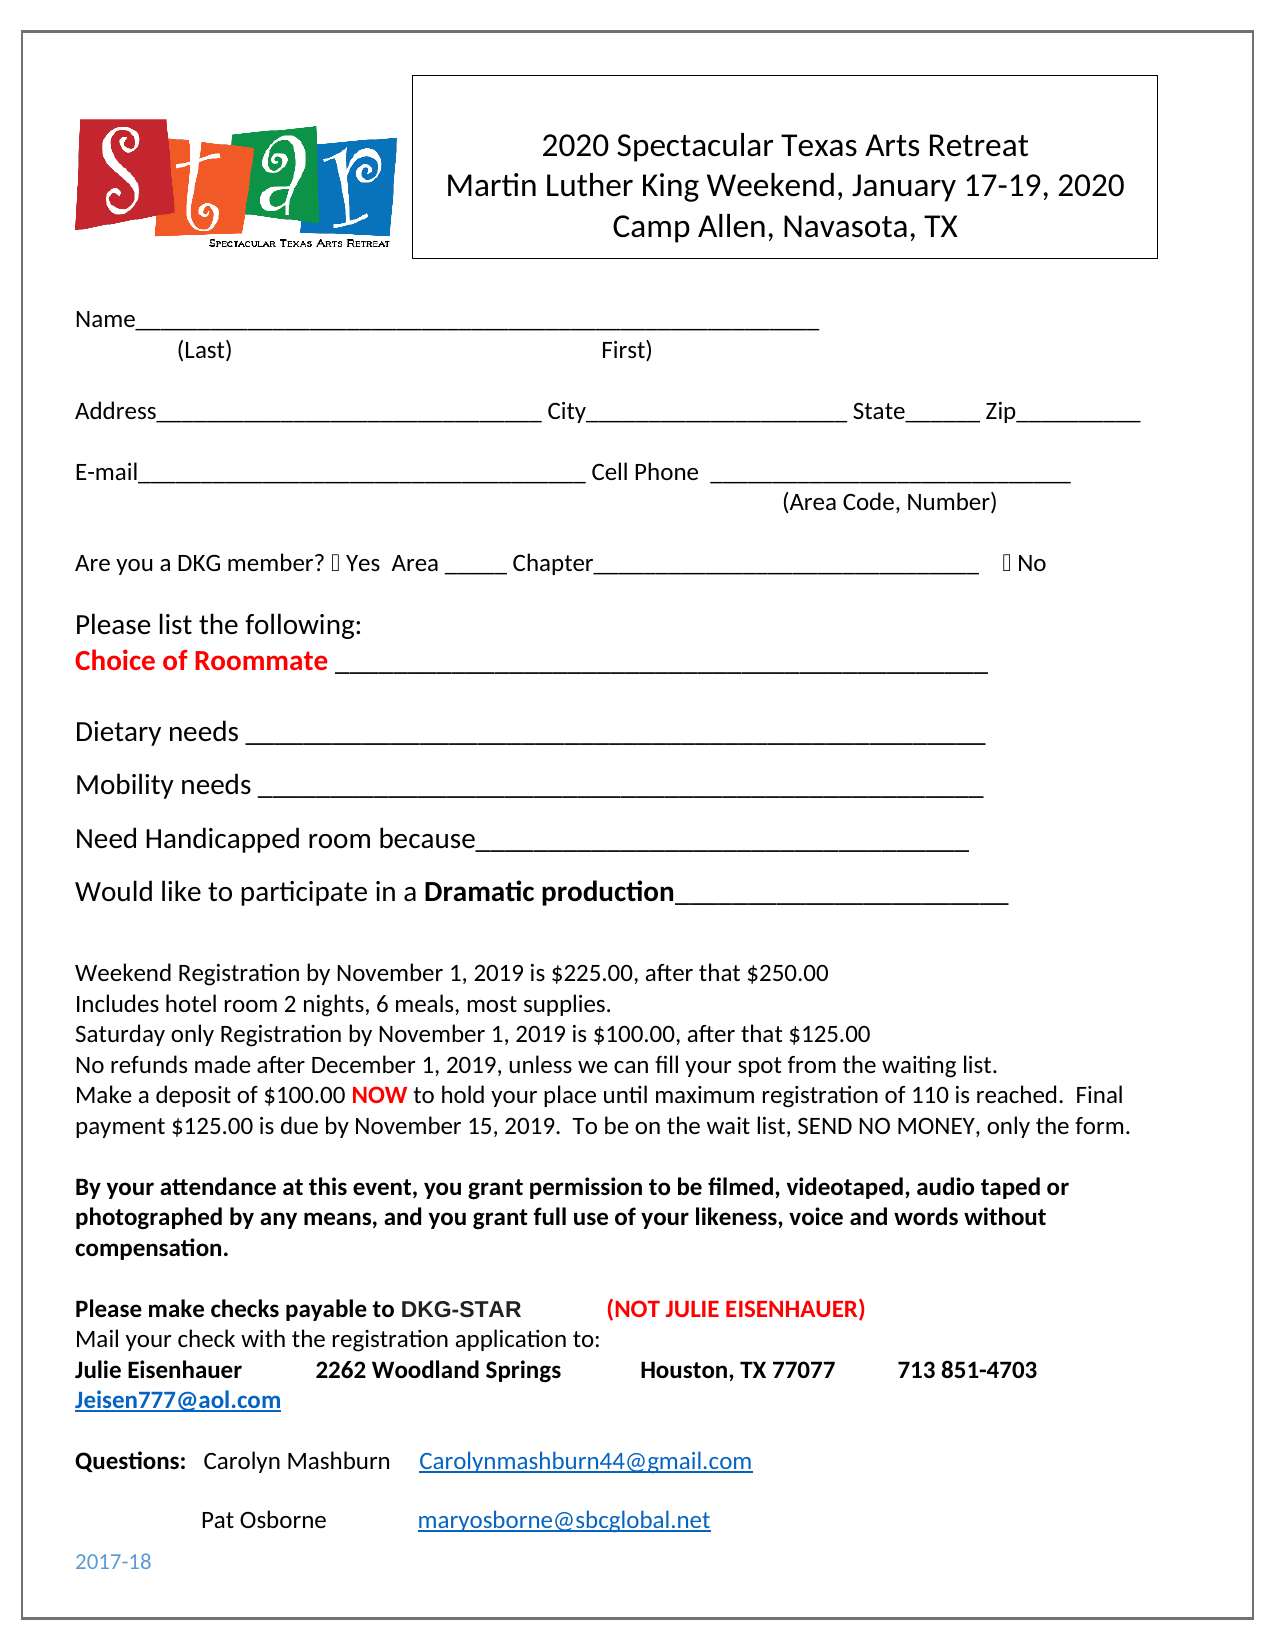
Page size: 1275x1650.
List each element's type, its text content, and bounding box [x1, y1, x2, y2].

text Saturday only Registration by November 1, 2019 is $100.00, after that $125.00 [75, 1018, 1200, 1049]
text Weekend Registration by November 1, 2019 is $225.00, after that $250.00 [75, 957, 1200, 988]
text Please list the following: [75, 606, 1200, 642]
text Please make checks payable to DKG-STAR (NOT JULIE EISENHAUER) [75, 1293, 1200, 1323]
text Would like to participate in a Dramatic production_______________________ [75, 873, 1200, 909]
text Julie Eisenhauer 2262 Woodland Springs Houston, TX 77077 713 851-4703 [75, 1354, 1200, 1384]
text Dietary needs ___________________________________________________ [75, 713, 1200, 748]
text (Area Code, Number) [75, 486, 1200, 517]
text Choice of Roommate _____________________________________________ [75, 642, 1200, 677]
text Make a deposit of $100.00 NOW to hold your place until maximum registration of 110 is reached. Final payment $125.00 is due by November 15, 2019. To be on the wait list, SEND NO MONEY, only the form. [75, 1079, 1200, 1140]
text Name_______________________________________________________ [75, 303, 1200, 334]
text Jeisen777@aol.com [75, 1384, 1200, 1415]
text Pat Osborne maryosborne@sbcglobal.net [150, 1504, 1200, 1534]
text No refunds made after December 1, 2019, unless we can fill your spot from the waiting list. [75, 1049, 1200, 1079]
text Are you a DKG member? Yes Area _____ Chapter_______________________________ No [75, 547, 1200, 578]
text (Last) First) [75, 334, 1200, 364]
text Includes hotel room 2 nights, 6 meals, most supplies. [75, 988, 1200, 1018]
text By your attendance at this event, you grant permission to be filmed, videotaped, audio taped or photographed by any means, and you grant full use of your likeness, voice and words without compensation. [75, 1171, 1200, 1262]
picture [75, 75, 397, 276]
text Address_______________________________ City_____________________ State______ Zip__________ [75, 395, 1219, 425]
text Need Handicapped room because__________________________________ [75, 820, 1200, 855]
text E-mail____________________________________ Cell Phone _____________________________ [75, 456, 1200, 486]
text Mail your check with the registration application to: [75, 1323, 1200, 1354]
text Questions: Carolyn Mashburn Carolynmashburn44@gmail.com [75, 1446, 1200, 1476]
text Mobility needs __________________________________________________ [75, 766, 1200, 802]
